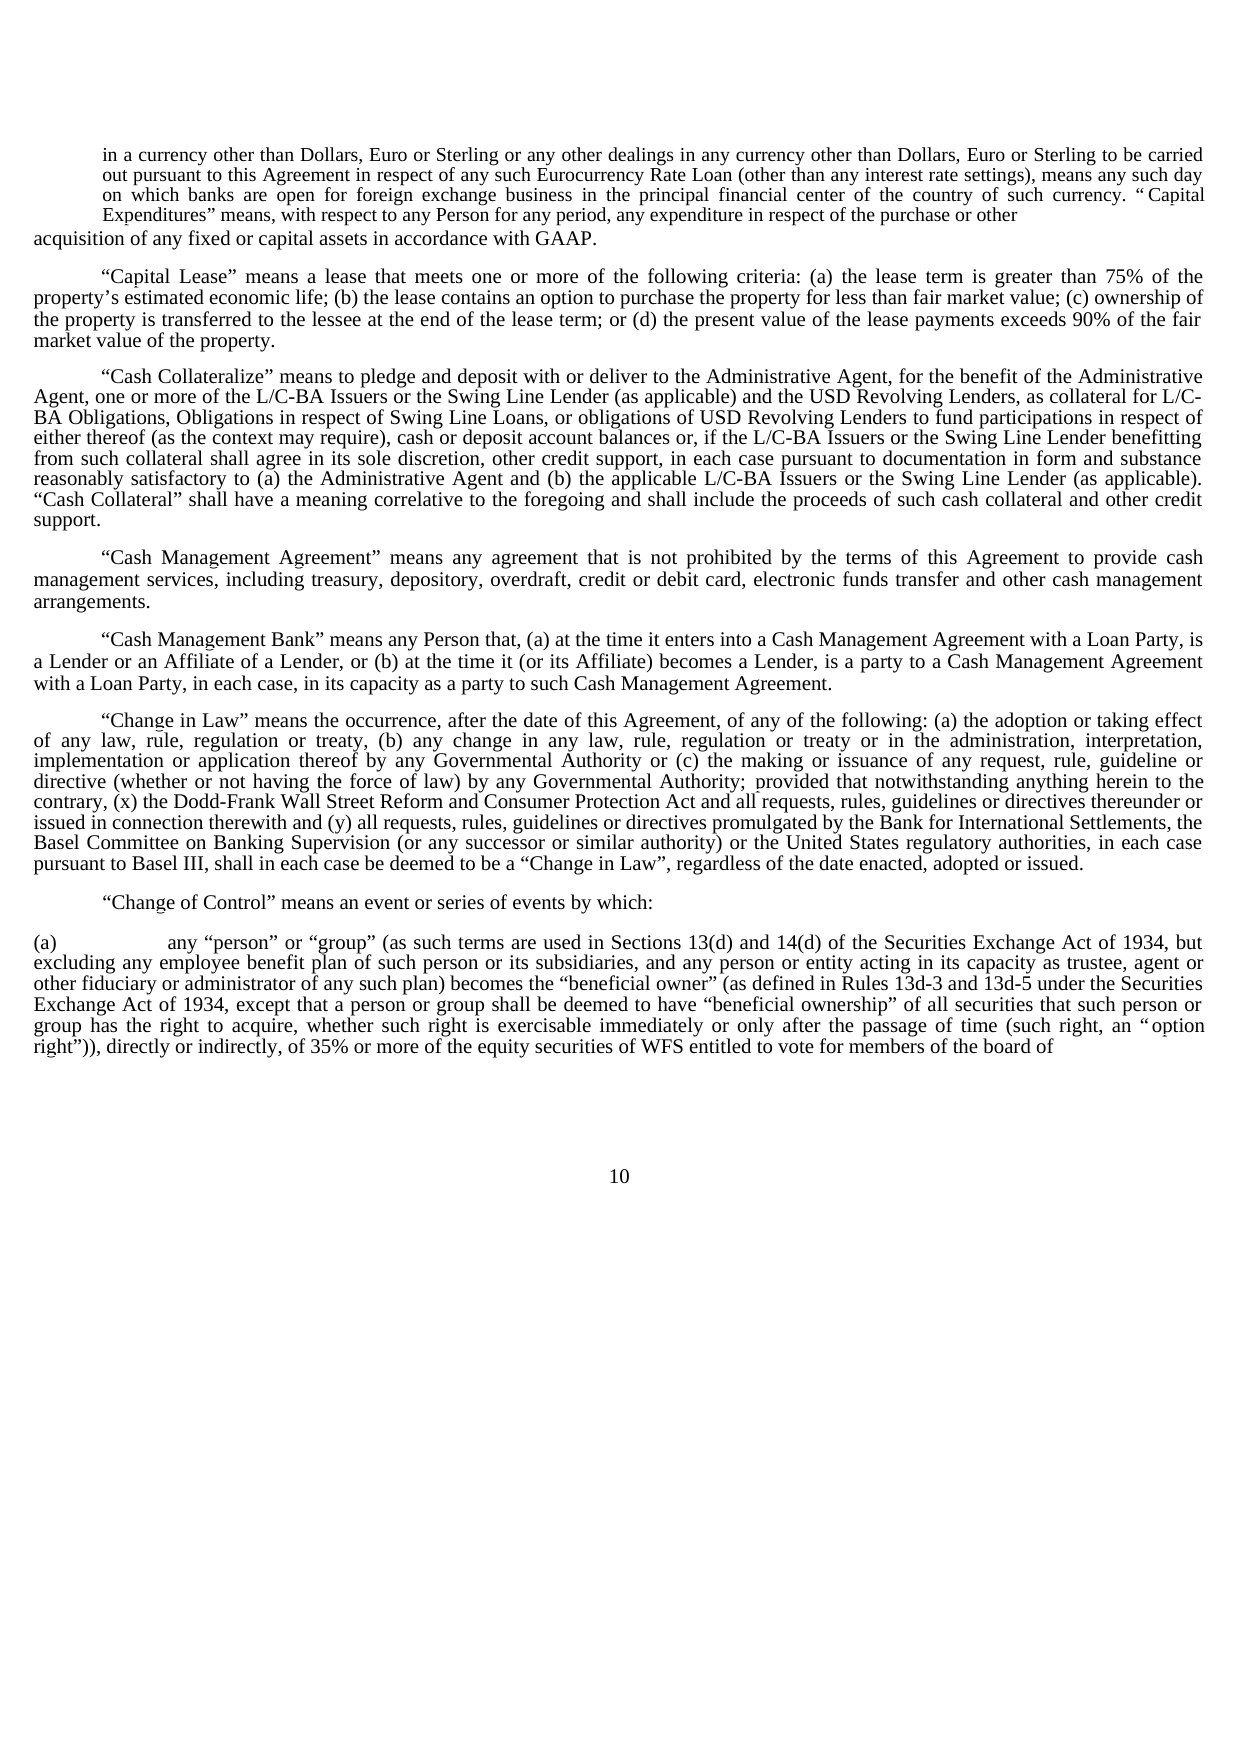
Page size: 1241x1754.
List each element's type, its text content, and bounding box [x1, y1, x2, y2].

text 10 [33, 1163, 1205, 1188]
text “Cash Management Agreement” means any agreement that is not prohibited by the terms of this Agreement to provide cash management services, including treasury, depository, overdraft, credit or debit card, electronic funds transfer and other cash management arrangements. [33, 547, 1205, 613]
text “Cash Collateralize” means to pledge and deposit with or deliver to the Administrative Agent, for the benefit of the Administrative Agent, one or more of the L/C-BA Issuers or the Swing Line Lender (as applicable) and the USD Revolving Lenders, as collateral for L/C-BA Obligations, Obligations in respect of Swing Line Loans, or obligations of USD Revolving Lenders to fund participations in respect of either thereof (as the context may require), cash or deposit account balances or, if the L/C-BA Issuers or the Swing Line Lender benefitting from such collateral shall agree in its sole discretion, other credit support, in each case pursuant to documentation in form and substance reasonably satisfactory to (a) the Administrative Agent and (b) the applicable L/C-BA Issuers or the Swing Line Lender (as applicable). “Cash Collateral” shall have a meaning correlative to the foregoing and shall include the proceeds of such cash collateral and other credit support. [33, 367, 1205, 531]
text “Change of Control” means an event or series of events by which: [102, 890, 1205, 914]
text acquisition of any fixed or capital assets in accordance with GAAP. [33, 226, 1205, 250]
text in a currency other than Dollars, Euro or Sterling or any other dealings in any currency other than Dollars, Euro or Sterling to be carried out pursuant to this Agreement in respect of any such Eurocurrency Rate Loan (other than any interest rate settings), means any such day on which banks are open for foreign exchange business in the principal financial center of the country of such currency. “Capital Expenditures” means, with respect to any Person for any period, any expenditure in respect of the purchase or other [102, 146, 1205, 226]
list any “person” or “group” (as such terms are used in Sections 13(d) and 14(d) of the Securities Exchange Act of 1934, but excluding any employee benefit plan of such person or its subsidiaries, and any person or entity acting in its capacity as trustee, agent or other fiduciary or administrator of any such plan) becomes the “beneficial owner” (as defined in Rules 13d-3 and 13d-5 under the Securities Exchange Act of 1934, except that a person or group shall be deemed to have “beneficial ownership” of all securities that such person or group has the right to acquire, whether such right is exercisable immediately or only after the passage of time (such right, an “option right”)), directly or indirectly, of 35% or more of the equity securities of WFS entitled to vote for members of the board of [33, 933, 1205, 1058]
text “Cash Management Bank” means any Person that, (a) at the time it enters into a Cash Management Agreement with a Loan Party, is a Lender or an Affiliate of a Lender, or (b) at the time it (or its Affiliate) becomes a Lender, is a party to a Cash Management Agreement with a Loan Party, in each case, in its capacity as a party to such Cash Management Agreement. [33, 629, 1205, 695]
text “Change in Law” means the occurrence, after the date of this Agreement, of any of the following: (a) the adoption or taking effect of any law, rule, regulation or treaty, (b) any change in any law, rule, regulation or treaty or in the administration, interpretation, implementation or application thereof by any Governmental Authority or (c) the making or issuance of any request, rule, guideline or directive (whether or not having the force of law) by any Governmental Authority; provided that notwithstanding anything herein to the contrary, (x) the Dodd-Frank Wall Street Reform and Consumer Protection Act and all requests, rules, guidelines or directives thereunder or issued in connection therewith and (y) all requests, rules, guidelines or directives promulgated by the Bank for International Settlements, the Basel Committee on Banking Supervision (or any successor or similar authority) or the United States regulatory authorities, in each case pursuant to Basel III, shall in each case be deemed to be a “Change in Law”, regardless of the date enacted, adopted or issued. [33, 711, 1205, 875]
text “Capital Lease” means a lease that meets one or more of the following criteria: (a) the lease term is greater than 75% of the property’s estimated economic life; (b) the lease contains an option to purchase the property for less than fair market value; (c) ownership of the property is transferred to the lessee at the end of the lease term; or (d) the present value of the lease payments exceeds 90% of the fair market value of the property. [33, 266, 1205, 352]
